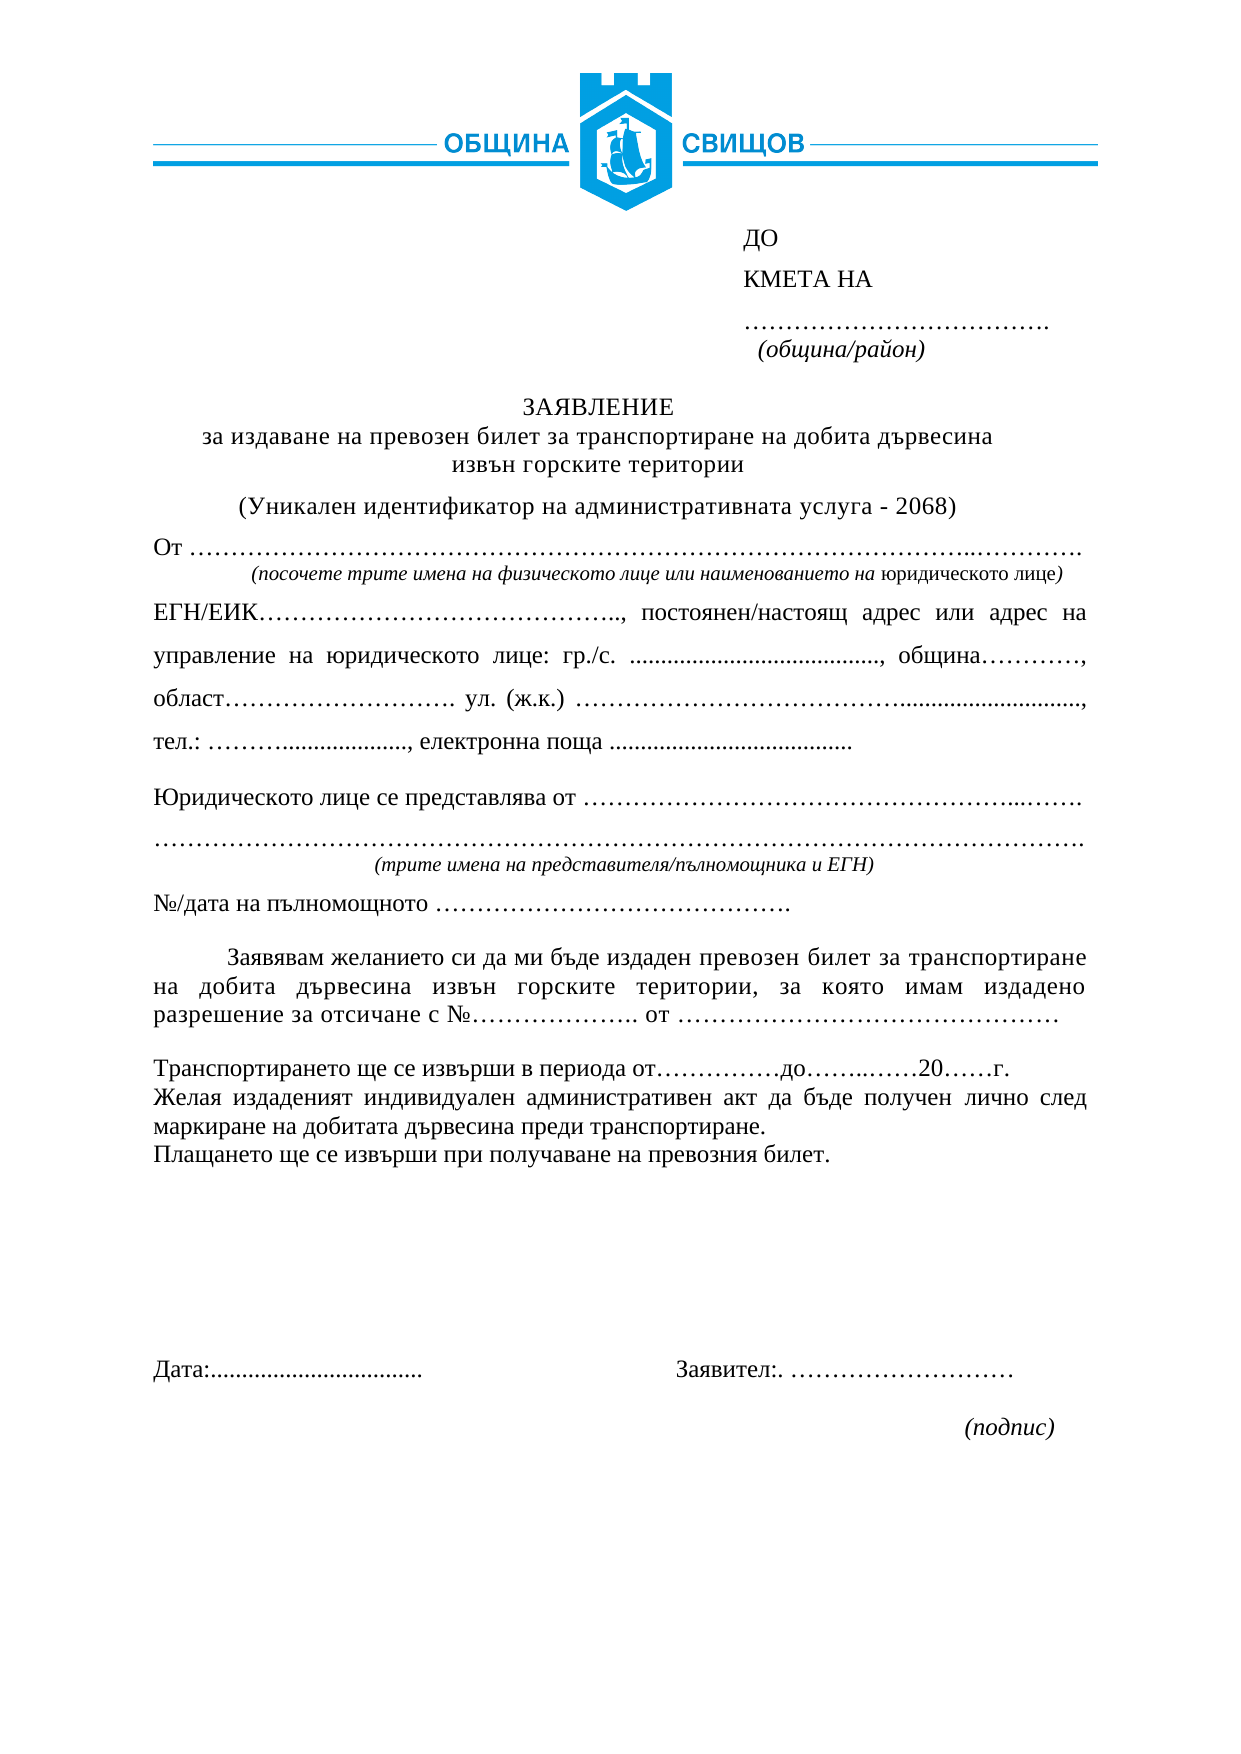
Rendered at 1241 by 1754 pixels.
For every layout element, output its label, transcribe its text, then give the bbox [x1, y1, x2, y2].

text От …………………………………………………………………………………..…………. [153, 532, 1087, 561]
text Заявявам желанието си да ми бъде издаден превозен билет за транспортиране на добита дървесина извън горските територии, за която имам издадено разрешение за отсичане с №……………….. от ……………………………………… [153, 942, 1087, 1028]
text №/дата на пълномощното ……………………………………. [153, 888, 1087, 917]
text за издаване на превозен билет за транспортиране на добита дървесина [153, 421, 1043, 449]
picture [622, 115, 655, 180]
text ЗАЯВЛЕНИЕ [153, 392, 1043, 421]
text извън горските територии [153, 449, 1043, 478]
text ЕГН/ЕИК…………………………………….., постоянен/настоящ адрес или адрес на управление на юридическото лице: гр./с. ........................................, община…………, област………………………. ул. (ж.к.) …………………………………............................., тел.: ………...................., електронна поща ....................................... [153, 597, 1087, 755]
text ………………………………. [669, 306, 1087, 334]
text Желая издаденият индивидуален административен акт да бъде получен лично след маркиране на добитата дървесина преди транспортиране. [153, 1082, 1087, 1139]
text (Уникален идентификатор на административната услуга - 2068) [153, 491, 1043, 519]
text Дата:.................................. Заявител:. ……………………… (подпис) [153, 1354, 1087, 1441]
picture [602, 73, 613, 85]
text (трите имена на представителя/пълномощника и ЕГН) [153, 852, 1087, 876]
picture [616, 172, 632, 177]
picture [636, 169, 642, 176]
picture [153, 73, 1098, 211]
text ДО [669, 223, 1087, 252]
text (община/район) [522, 334, 1087, 363]
picture [597, 118, 626, 185]
picture [638, 73, 649, 85]
picture [613, 184, 641, 192]
text …………………………………………………………………………………………………. [153, 823, 1087, 852]
text юридическото лице се представлява от ……………………………………………...……. [153, 782, 1087, 811]
text Транспортирането ще се извърши в периода от……………до……..……20……г. [153, 1053, 1087, 1082]
text КМЕТА НА [669, 264, 1087, 293]
text Плащането ще се извърши при получаване на превозния билет. [153, 1139, 1087, 1168]
text (посочете трите имена на физическото лице или наименованието на юридическото лице) [153, 561, 1087, 585]
